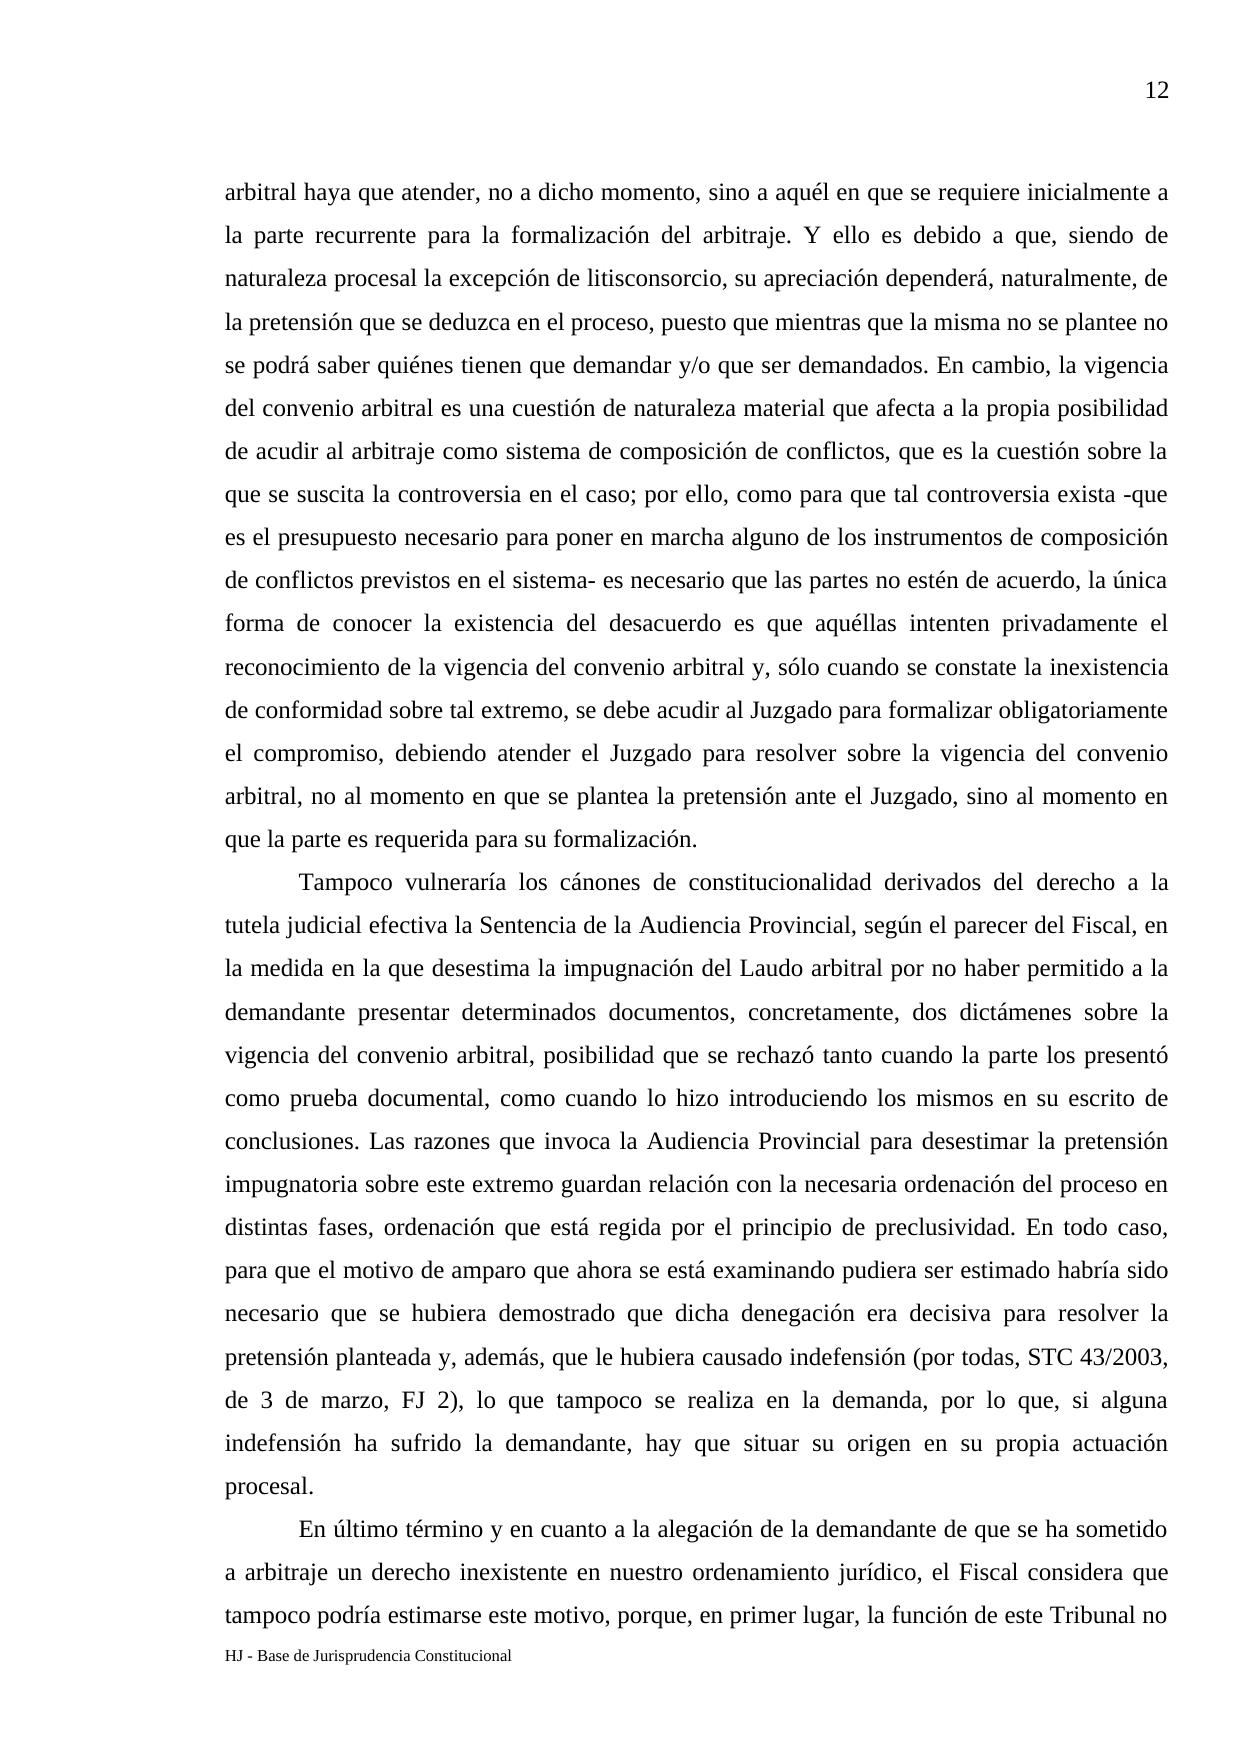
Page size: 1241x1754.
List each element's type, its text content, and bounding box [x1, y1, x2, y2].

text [224, 177, 1169, 853]
text Tampoco vulneraría los cánones de constitucionalidad derivados del derecho a la tutela judicial efectiva la Sentencia de la Audiencia Provincial, según el parecer del Fiscal, en la medida en la que desestima la impugnación del Laudo arbitral por no haber permitido a la demandante presentar determinados documentos, concretamente, dos dictámenes sobre la vigencia del convenio arbitral, posibilidad que se rechazó tanto cuando la parte los presentó como prueba documental, como cuando lo hizo introduciendo los mismos en su escrito de conclusiones. Las razones que invoca la Audiencia Provincial para desestimar la pretensión impugnatoria sobre este extremo guardan relación con la necesaria ordenación del proceso en distintas fases, ordenación que está regida por el principio de preclusividad. En todo caso, para que el motivo de amparo que ahora se está examinando pudiera ser estimado habría sido necesario que se hubiera demostrado que dicha denegación era decisiva para resolver la pretensión planteada y, además, que le hubiera causado indefensión (por todas, STC 43/2003, de 3 de marzo, FJ 2), lo que tampoco se realiza en la demanda, por lo que, si alguna indefensión ha sufrido la demandante, hay que situar su origen en su propia actuación procesal. [224, 867, 1169, 1500]
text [224, 1514, 1169, 1629]
